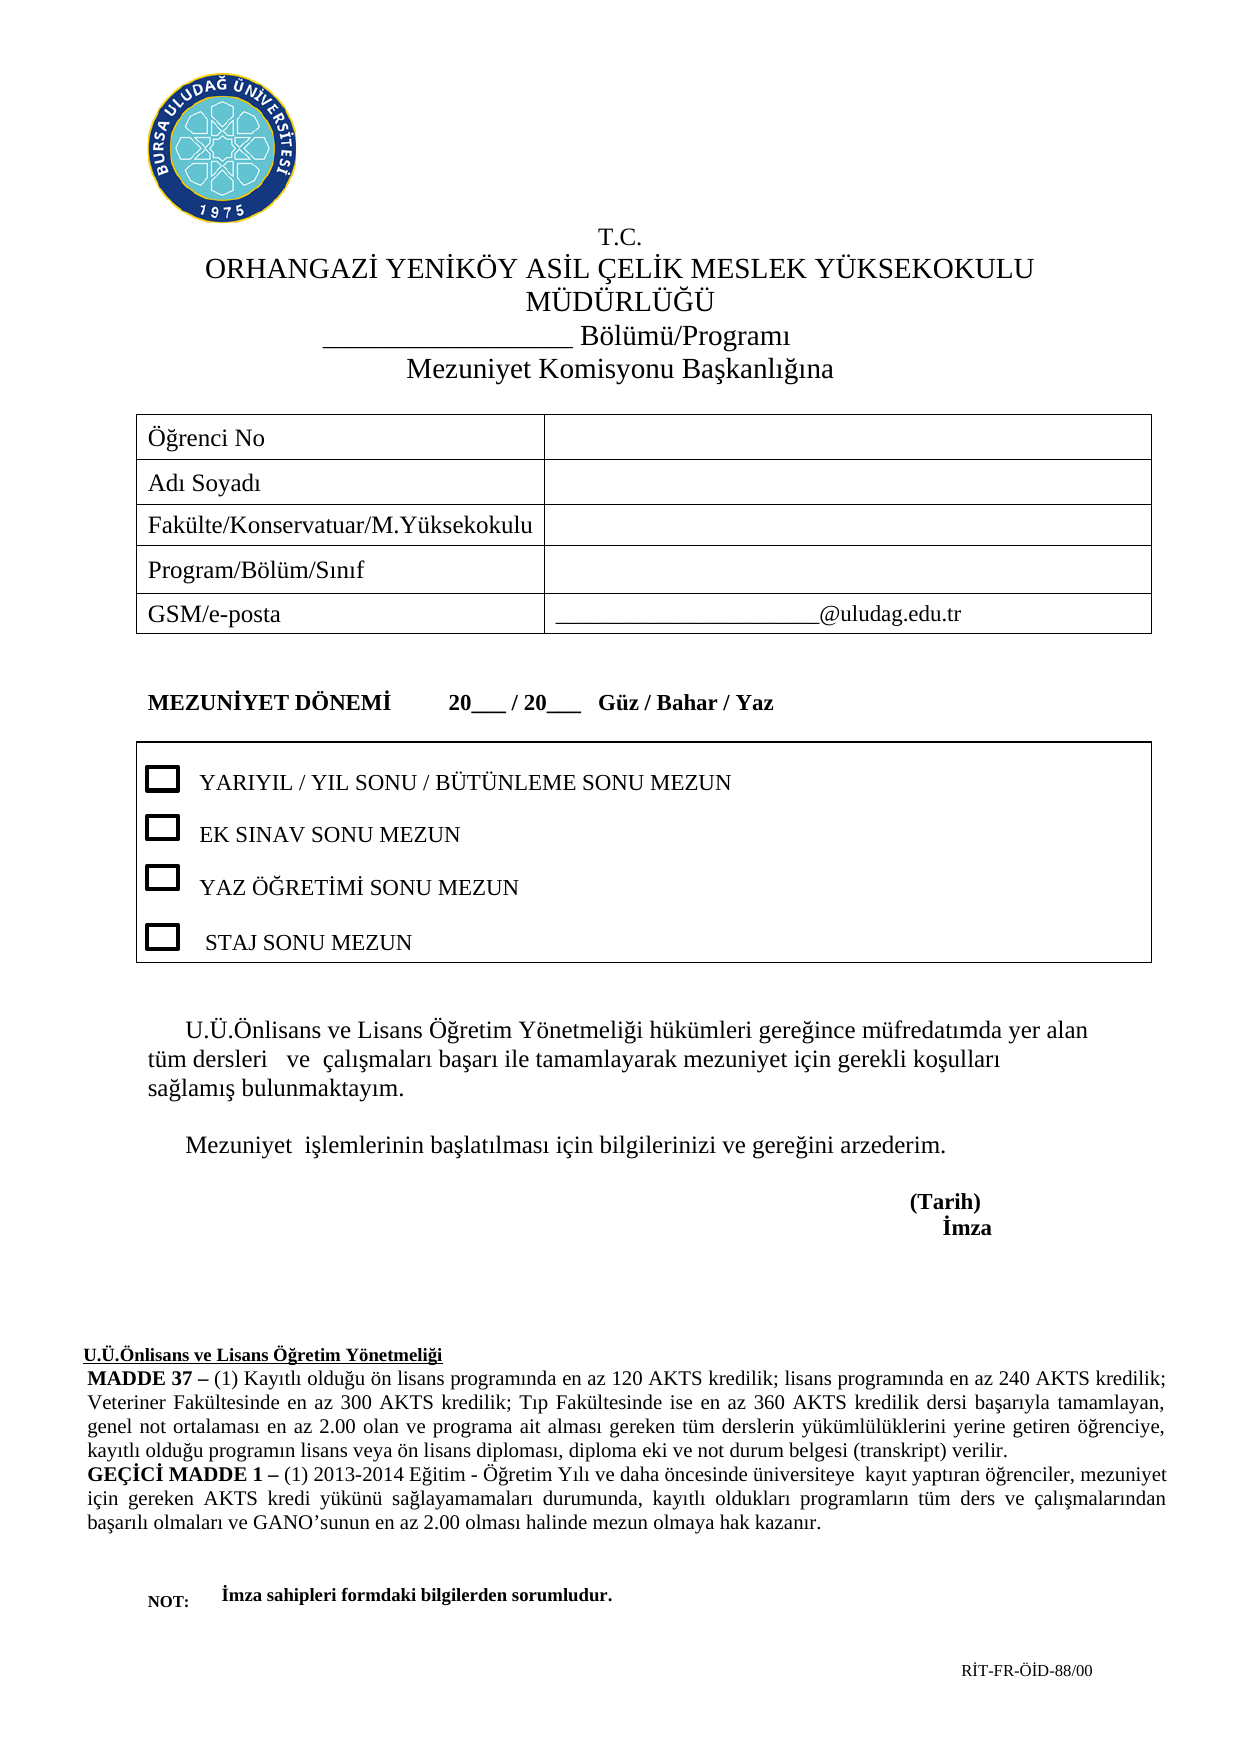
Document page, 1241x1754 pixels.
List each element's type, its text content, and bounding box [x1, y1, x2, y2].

picture [147, 73, 297, 223]
text ____________________ Bölümü/Programı [148, 318, 1093, 352]
text ORHANGAZİ YENİKÖY ASİL ÇELİK MESLEK YÜKSEKOKULU MÜDÜRLÜĞÜ [148, 251, 1093, 318]
table_header YARIYIL / YIL SONU / BÜTÜNLEME SONU MEZUN EK SINAV SONU MEZUN YAZ ÖĞRETİMİ SONU MEZUN STAJ SONU MEZUN [137, 743, 1151, 962]
table_cell [545, 546, 1151, 593]
table_cell _______________________@uludag.edu.tr [545, 594, 1151, 632]
text İmza [148, 1214, 1093, 1241]
table_cell Program/Bölüm/Sınıf [137, 546, 544, 593]
table_header [545, 415, 1151, 459]
table_cell [545, 460, 1151, 504]
text U.Ü.Önlisans ve Lisans Öğretim Yönetmeliği hükümleri gereğince müfredatımda yer alan tüm dersleri ve çalışmaları başarı ile tamamlayarak mezuniyet için gerekli koşulları sağlamış bulunmaktayım. [148, 1015, 1093, 1102]
text Mezuniyet işlemlerinin başlatılması için bilgilerinizi ve gereğini arzederim. [148, 1130, 1093, 1159]
text (Tarih) [148, 1188, 1093, 1214]
table_cell [545, 505, 1151, 545]
table_cell Adı Soyadı [137, 460, 544, 504]
text MEZUNİYET DÖNEMİ 20___ / 20___ Güz / Bahar / Yaz [148, 689, 1093, 715]
table_cell Fakülte/Konservatuar/M.Yüksekokulu [137, 505, 544, 545]
text T.C. [148, 222, 1093, 251]
table_header Öğrenci No [137, 415, 544, 459]
table_cell GSM/e-posta [137, 594, 544, 632]
text Mezuniyet Komisyonu Başkanlığına [148, 352, 1093, 385]
